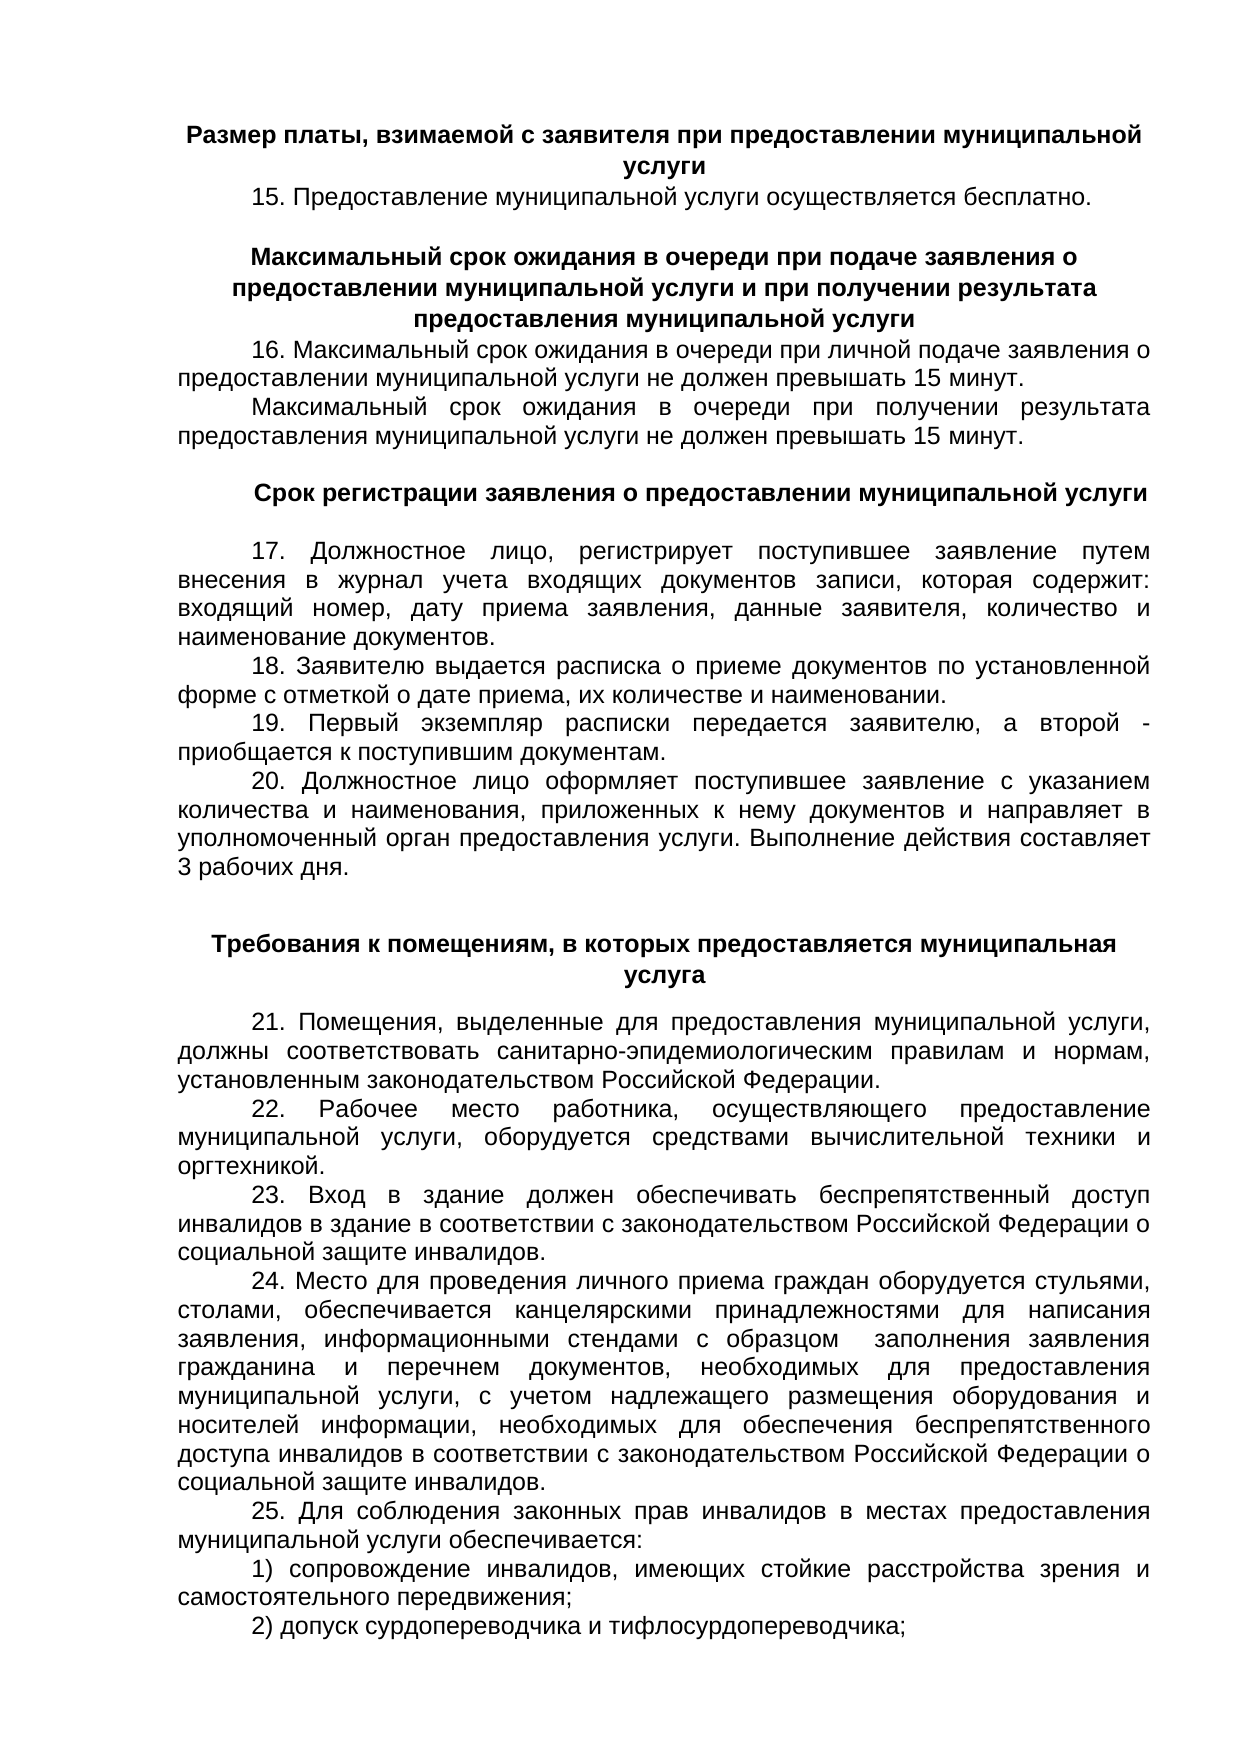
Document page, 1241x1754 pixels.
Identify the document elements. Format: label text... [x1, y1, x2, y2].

text Срок регистрации заявления о предоставлении муниципальной услуги [177, 478, 1152, 507]
text Требования к помещениям, в которых предоставляется муниципальная услуга [177, 929, 1152, 988]
text 21. Помещения, выделенные для предоставления муниципальной услуги, должны соответствовать санитарно-эпидемиологическим правилам и нормам, установленным законодательством Российской Федерации. [177, 1007, 1152, 1094]
text 23. Вход в здание должен обеспечивать беспрепятственный доступ инвалидов в здание в соответствии с законодательством Российской Федерации о социальной защите инвалидов. [177, 1180, 1152, 1266]
text 18. Заявителю выдается расписка о приеме документов по установленной форме с отметкой о дате приема, их количестве и наименовании. [177, 651, 1152, 708]
text 22. Рабочее место работника, осуществляющего предоставление муниципальной услуги, оборудуется средствами вычислительной техники и оргтехникой. [177, 1094, 1152, 1180]
text Максимальный срок ожидания в очереди при получении результата предоставления муниципальной услуги не должен превышать 15 минут. [177, 392, 1152, 450]
text 17. Должностное лицо, регистрирует поступившее заявление путем внесения в журнал учета входящих документов записи, которая содержит: входящий номер, дату приема заявления, данные заявителя, количество и наименование документов. [177, 536, 1152, 651]
text 25. Для соблюдения законных прав инвалидов в местах предоставления муниципальной услуги обеспечивается: [177, 1496, 1152, 1554]
text Максимальный срок ожидания в очереди при подаче заявления о предоставлении муниципальной услуги и при получении результата предоставления муниципальной услуги [177, 242, 1152, 332]
text Размер платы, взимаемой с заявителя при предоставлении муниципальной услуги [177, 120, 1152, 179]
text 16. Максимальный срок ожидания в очереди при личной подаче заявления о предоставлении муниципальной услуги не должен превышать 15 минут. [177, 335, 1152, 392]
text 24. Место для проведения личного приема граждан оборудуется стульями, столами, обеспечивается канцелярскими принадлежностями для написания заявления, информационными стендами с образцом заполнения заявления гражданина и перечнем документов, необходимых для предоставления муниципальной услуги, с учетом надлежащего размещения оборудования и носителей информации, необходимых для обеспечения беспрепятственного доступа инвалидов в соответствии с законодательством Российской Федерации о социальной защите инвалидов. [177, 1266, 1152, 1496]
text 2) допуск сурдопереводчика и тифлосурдопереводчика; [177, 1611, 1152, 1640]
text 1) сопровождение инвалидов, имеющих стойкие расстройства зрения и самостоятельного передвижения; [177, 1554, 1152, 1611]
text 19. Первый экземпляр расписки передается заявителю, а второй - приобщается к поступившим документам. [177, 708, 1152, 766]
text 15. Предоставление муниципальной услуги осуществляется бесплатно. [177, 182, 1152, 211]
text 20. Должностное лицо оформляет поступившее заявление с указанием количества и наименования, приложенных к нему документов и направляет в уполномоченный орган предоставления услуги. Выполнение действия составляет 3 рабочих дня. [177, 766, 1152, 881]
